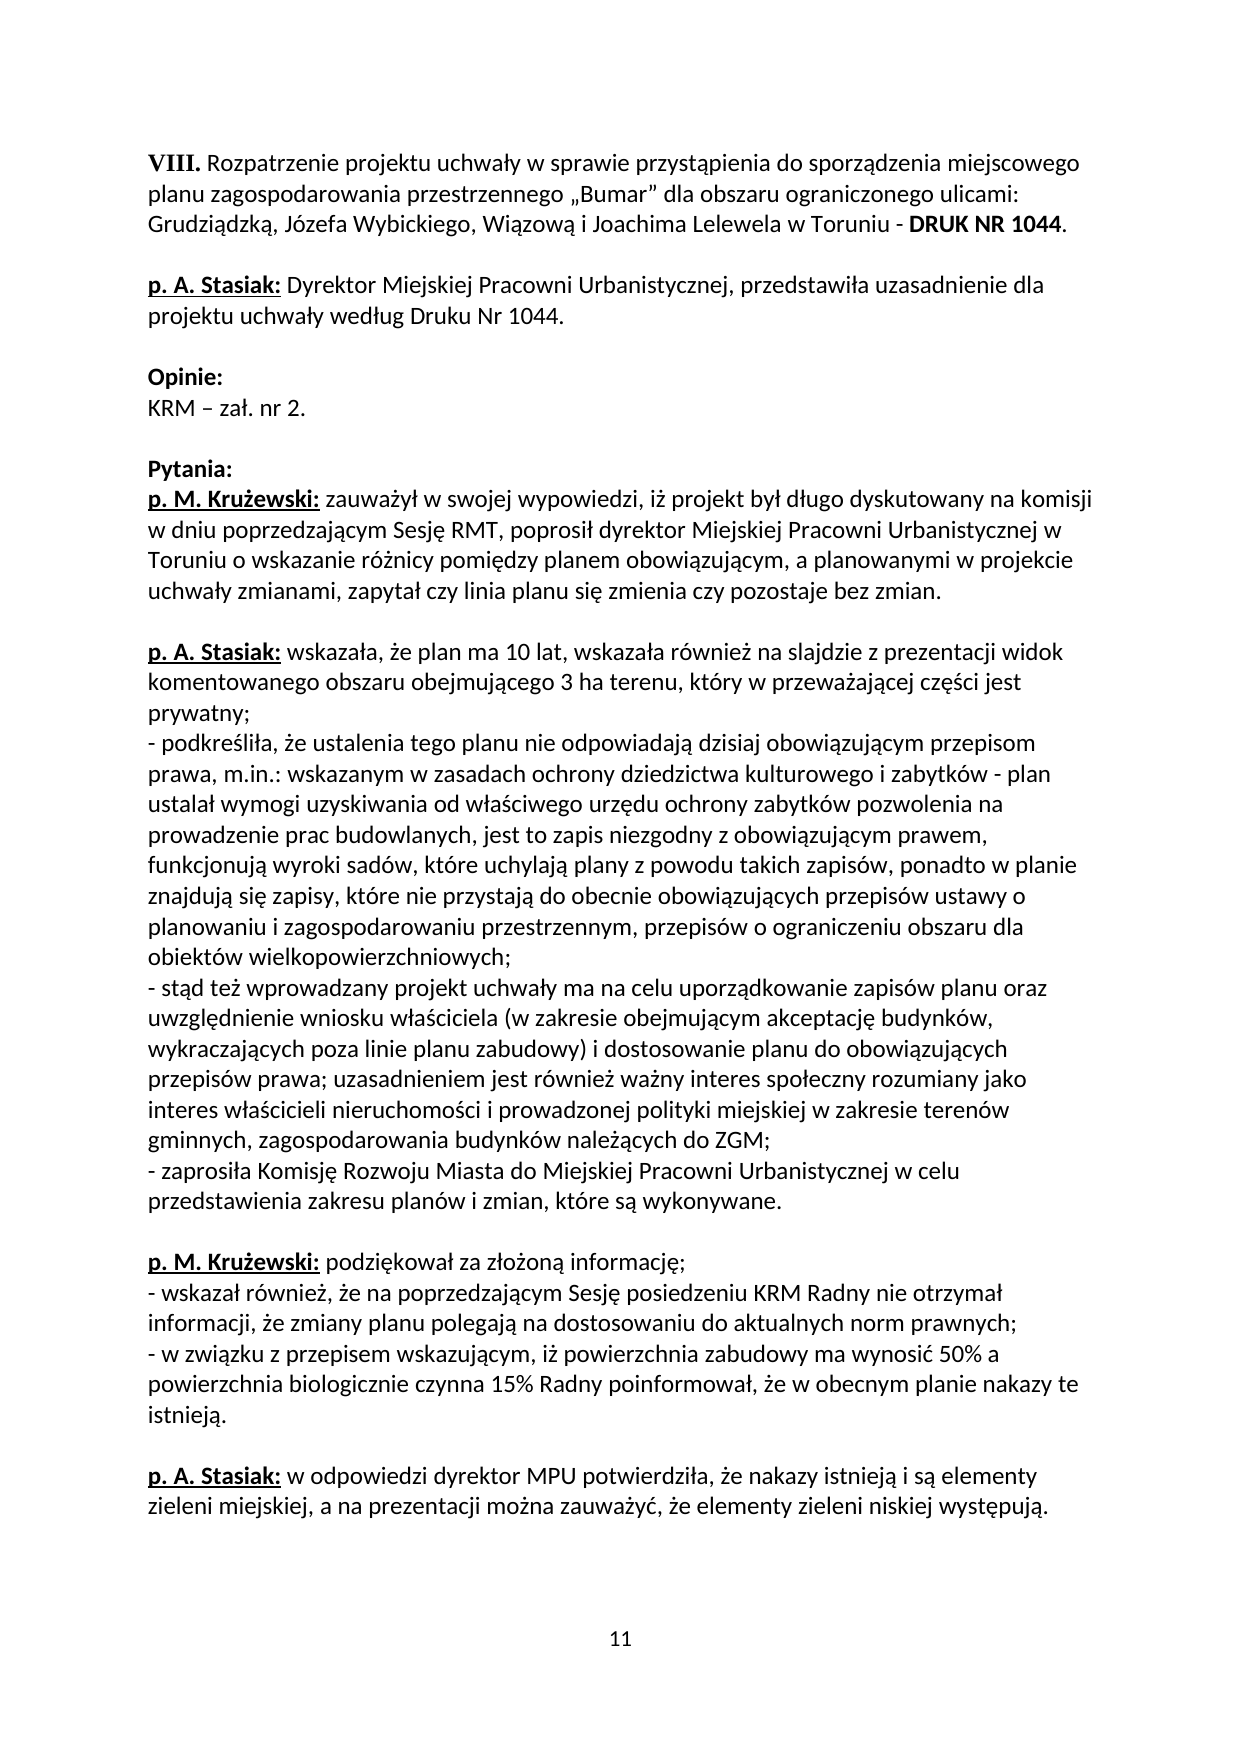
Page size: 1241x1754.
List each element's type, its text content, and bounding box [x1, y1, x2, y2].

text p. M. Krużewski: zauważył w swojej wypowiedzi, iż projekt był długo dyskutowany na komisji w dniu poprzedzającym Sesję RMT, poprosił dyrektor Miejskiej Pracowni Urbanistycznej w Toruniu o wskazanie różnicy pomiędzy planem obowiązującym, a planowanymi w projekcie uchwały zmianami, zapytał czy linia planu się zmienia czy pozostaje bez zmian. [148, 483, 1093, 605]
text KRM – zał. nr 2. [148, 392, 1093, 422]
text - podkreśliła, że ustalenia tego planu nie odpowiadają dzisiaj obowiązującym przepisom prawa, m.in.: wskazanym w zasadach ochrony dziedzictwa kulturowego i zabytków - plan ustalał wymogi uzyskiwania od właściwego urzędu ochrony zabytków pozwolenia na prowadzenie prac budowlanych, jest to zapis niezgodny z obowiązującym prawem, funkcjonują wyroki sadów, które uchylają plany z powodu takich zapisów, ponadto w planie znajdują się zapisy, które nie przystają do obecnie obowiązujących przepisów ustawy o planowaniu i zagospodarowaniu przestrzennym, przepisów o ograniczeniu obszaru dla obiektów wielkopowierzchniowych; [148, 727, 1093, 972]
text Opinie: [148, 361, 1093, 392]
list Rozpatrzenie projektu uchwały w sprawie przystąpienia do sporządzenia miejscowego planu zagospodarowania przestrzennego „Bumar” dla obszaru ograniczonego ulicami: Grudziądzką, Józefa Wybickiego, Wiązową i Joachima Lelewela w Toruniu - DRUK NR 1044. [148, 148, 1093, 239]
text p. M. Krużewski: podziękował za złożoną informację; [148, 1246, 1093, 1277]
text - w związku z przepisem wskazującym, iż powierzchnia zabudowy ma wynosić 50% a powierzchnia biologicznie czynna 15% Radny poinformował, że w obecnym planie nakazy te istnieją. [148, 1338, 1093, 1429]
text - stąd też wprowadzany projekt uchwały ma na celu uporządkowanie zapisów planu oraz uwzględnienie wniosku właściciela (w zakresie obejmującym akceptację budynków, wykraczających poza linie planu zabudowy) i dostosowanie planu do obowiązujących przepisów prawa; uzasadnieniem jest również ważny interes społeczny rozumiany jako interes właścicieli nieruchomości i prowadzonej polityki miejskiej w zakresie terenów gminnych, zagospodarowania budynków należących do ZGM; [148, 972, 1093, 1155]
text Pytania: [148, 453, 1093, 483]
text - zaprosiła Komisję Rozwoju Miasta do Miejskiej Pracowni Urbanistycznej w celu przedstawienia zakresu planów i zmian, które są wykonywane. [148, 1155, 1093, 1216]
text p. A. Stasiak: Dyrektor Miejskiej Pracowni Urbanistycznej, przedstawiła uzasadnienie dla projektu uchwały według Druku Nr 1044. [148, 270, 1093, 331]
text p. A. Stasiak: wskazała, że plan ma 10 lat, wskazała również na slajdzie z prezentacji widok komentowanego obszaru obejmującego 3 ha terenu, który w przeważającej części jest prywatny; [148, 636, 1093, 727]
text - wskazał również, że na poprzedzającym Sesję posiedzeniu KRM Radny nie otrzymał informacji, że zmiany planu polegają na dostosowaniu do aktualnych norm prawnych; [148, 1277, 1093, 1338]
text p. A. Stasiak: w odpowiedzi dyrektor MPU potwierdziła, że nakazy istnieją i są elementy zieleni miejskiej, a na prezentacji można zauważyć, że elementy zieleni niskiej występują. [148, 1460, 1093, 1521]
